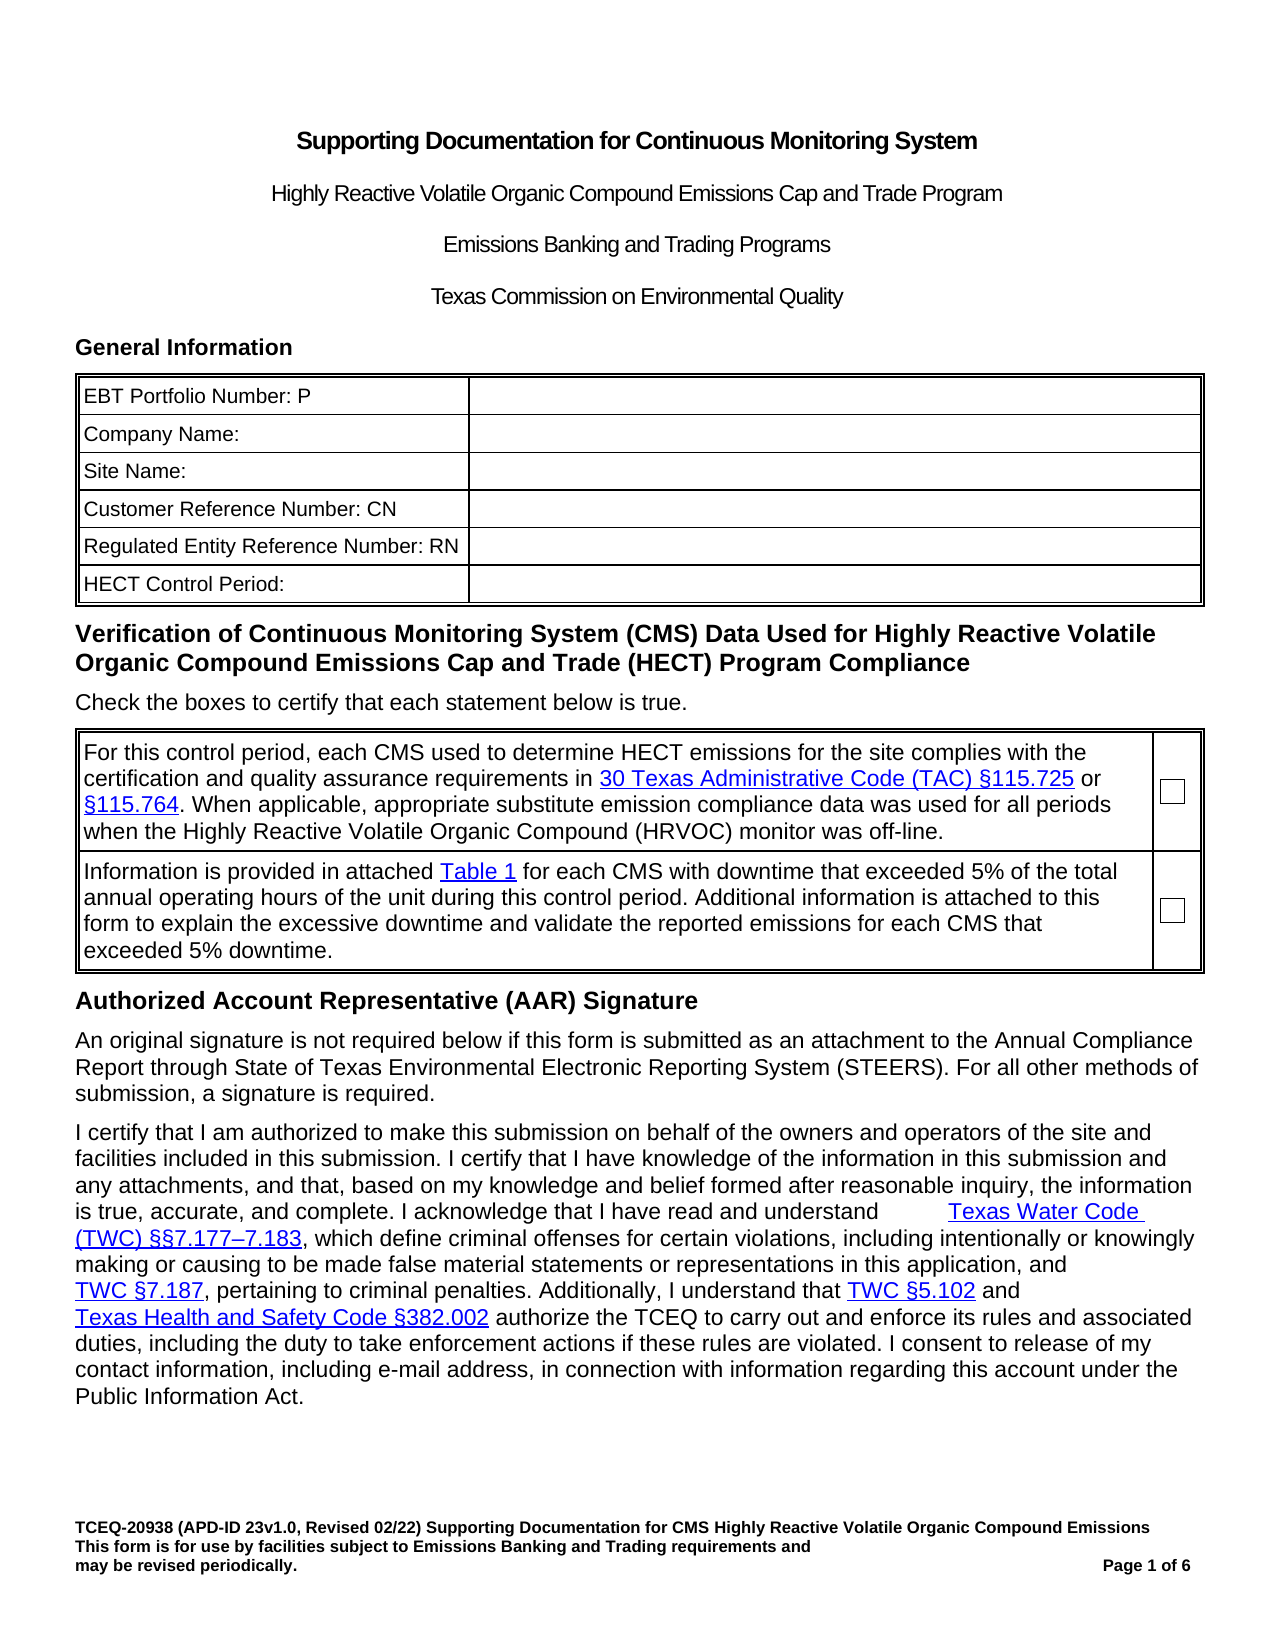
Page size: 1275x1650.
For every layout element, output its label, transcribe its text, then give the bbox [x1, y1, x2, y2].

text Check the boxes to certify that each statement below is true. [75, 689, 1200, 715]
table_header For this control period, each CMS used to determine HECT emissions for the site complies with the certification and quality assurance requirements in 30 Texas Administrative Code (TAC) §115.725 or §115.764. When applicable, appropriate substitute emission compliance data was used for all periods when the Highly Reactive Volatile Organic Compound (HRVOC) monitor was off-line. [80, 733, 1152, 850]
subtitle Highly Reactive Volatile Organic Compound Emissions Cap and Trade Program [75, 180, 1200, 206]
table_cell Site Name: [80, 453, 468, 489]
table_header [470, 378, 1200, 414]
table_cell HECT Control Period: [80, 566, 468, 602]
table_cell Information is provided in attached Table 1 for each CMS with downtime that exceeded 5% of the total annual operating hours of the unit during this control period. Additional information is attached to this form to explain the excessive downtime and validate the reported emissions for each CMS that exceeded 5% downtime. [80, 852, 1152, 969]
text General Information [75, 334, 1200, 361]
table_header EBT Portfolio Number: P [80, 378, 468, 414]
table_header [1154, 733, 1200, 850]
table_cell Customer Reference Number: CN [80, 491, 468, 527]
table_cell Regulated Entity Reference Number: RN [80, 528, 468, 564]
subtitle Texas Commission on Environmental Quality [75, 283, 1200, 309]
subtitle Emissions Banking and Trading Programs [75, 231, 1200, 258]
table_cell [470, 453, 1200, 489]
table_cell [470, 491, 1200, 527]
table_cell [1154, 852, 1200, 969]
subtitle Supporting Documentation for Continuous Monitoring System [75, 126, 1200, 155]
text Verification of Continuous Monitoring System (CMS) Data Used for Highly Reactive Volatile Organic Compound Emissions Cap and Trade (HECT) Program Compliance [75, 619, 1200, 676]
text An original signature is not required below if this form is submitted as an attachment to the Annual Compliance Report through State of Texas Environmental Electronic Reporting System (STEERS). For all other methods of submission, a signature is required. [75, 1027, 1200, 1107]
text Authorized Account Representative (AAR) Signature [75, 986, 1200, 1015]
text I certify that I am authorized to make this submission on behalf of the owners and operators of the site and facilities included in this submission. I certify that I have knowledge of the information in this submission and any attachments, and that, based on my knowledge and belief formed after reasonable inquiry, the information is true, accurate, and complete. I acknowledge that I have read and understand Texas Water Code (TWC) §§7.177–7.183, which define criminal offenses for certain violations, including intentionally or knowingly making or causing to be made false material statements or representations in this application, and TWC §7.187, pertaining to criminal penalties. Additionally, I understand that TWC §5.102 and Texas Health and Safety Code §382.002 authorize the TCEQ to carry out and enforce its rules and associated duties, including the duty to take enforcement actions if these rules are violated. I consent to release of my contact information, including e-mail address, in connection with information regarding this account under the Public Information Act. [75, 1119, 1200, 1409]
table_cell [470, 566, 1200, 602]
table_cell [470, 415, 1200, 451]
table_cell [470, 528, 1200, 564]
table_cell Company Name: [80, 415, 468, 451]
